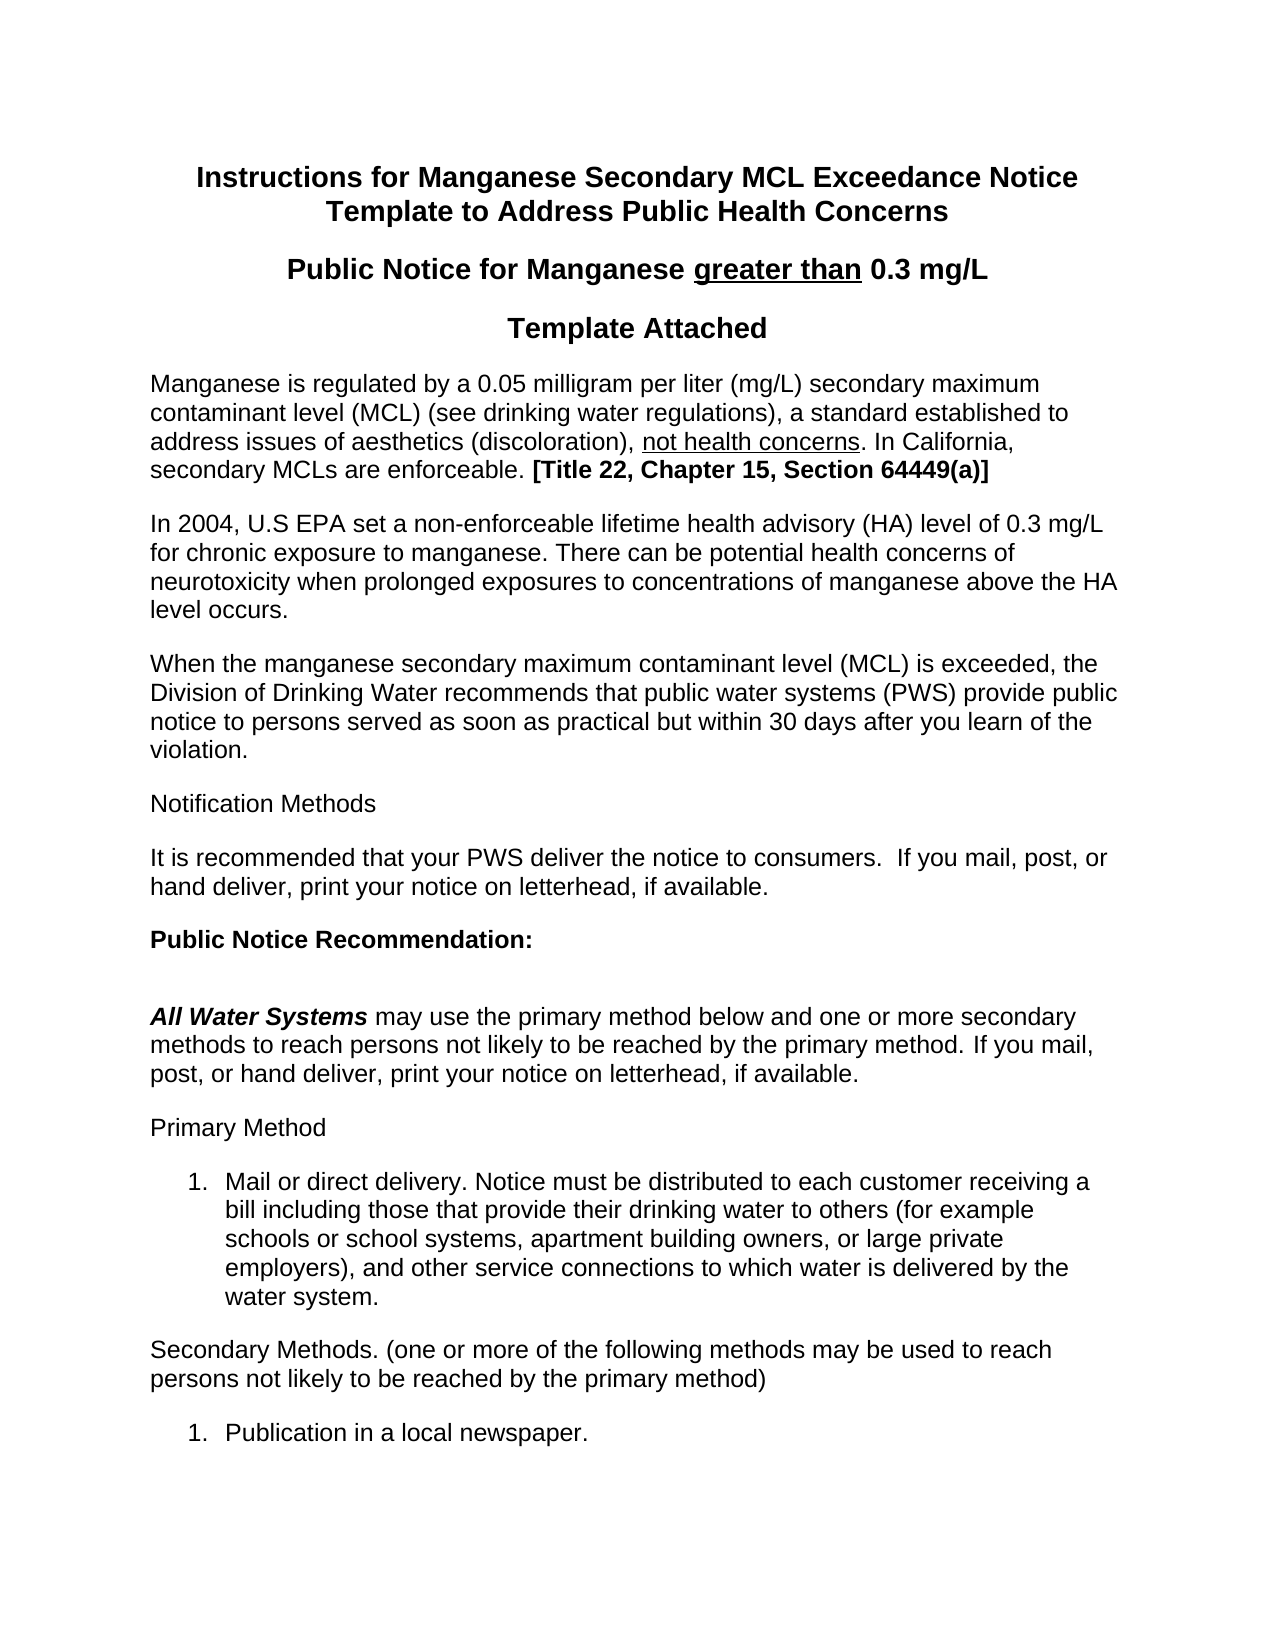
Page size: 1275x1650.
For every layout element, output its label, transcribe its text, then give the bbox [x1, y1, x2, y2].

list Mail or direct delivery. Notice must be distributed to each customer receiving a bill including those that provide their drinking water to others (for example schools or school systems, apartment building owners, or large private employers), and other service connections to which water is delivered by the water system. [187, 1167, 1125, 1310]
text In 2004, U.S EPA set a non-enforceable lifetime health advisory (HA) level of 0.3 mg/L for chronic exposure to manganese. There can be potential health concerns of neurotoxicity when prolonged exposures to concentrations of manganese above the HA level occurs. [150, 509, 1125, 624]
subtitle Primary Method [150, 1113, 1125, 1142]
text When the manganese secondary maximum contaminant level (MCL) is exceeded, the Division of Drinking Water recommends that public water systems (PWS) provide public notice to persons served as soon as practical but within 30 days after you learn of the violation. [150, 649, 1125, 764]
text Public Notice for Manganese greater than 0.3 mg/L [150, 252, 1125, 286]
subtitle Notification Methods [150, 789, 1125, 818]
text All Water Systems may use the primary method below and one or more secondary methods to reach persons not likely to be reached by the primary method. If you mail, post, or hand deliver, print your notice on letterhead, if available. [150, 1002, 1125, 1088]
subtitle Secondary Methods. (one or more of the following methods may be used to reach persons not likely to be reached by the primary method) [150, 1335, 1125, 1393]
list Publication in a local newspaper. [187, 1418, 1125, 1447]
text Manganese is regulated by a 0.05 milligram per liter (mg/L) secondary maximum contaminant level (MCL) (see drinking water regulations), a standard established to address issues of aesthetics (discoloration), not health concerns. In California, secondary MCLs are enforceable. [Title 22, Chapter 15, Section 64449(a)] [150, 369, 1125, 484]
text Template Attached [150, 311, 1125, 344]
subtitle Public Notice Recommendation: [150, 925, 1125, 954]
text It is recommended that your PWS deliver the notice to consumers. If you mail, post, or hand deliver, print your notice on letterhead, if available. [150, 843, 1125, 900]
text Instructions for Manganese Secondary MCL Exceedance Notice Template to Address Public Health Concerns [150, 160, 1125, 227]
